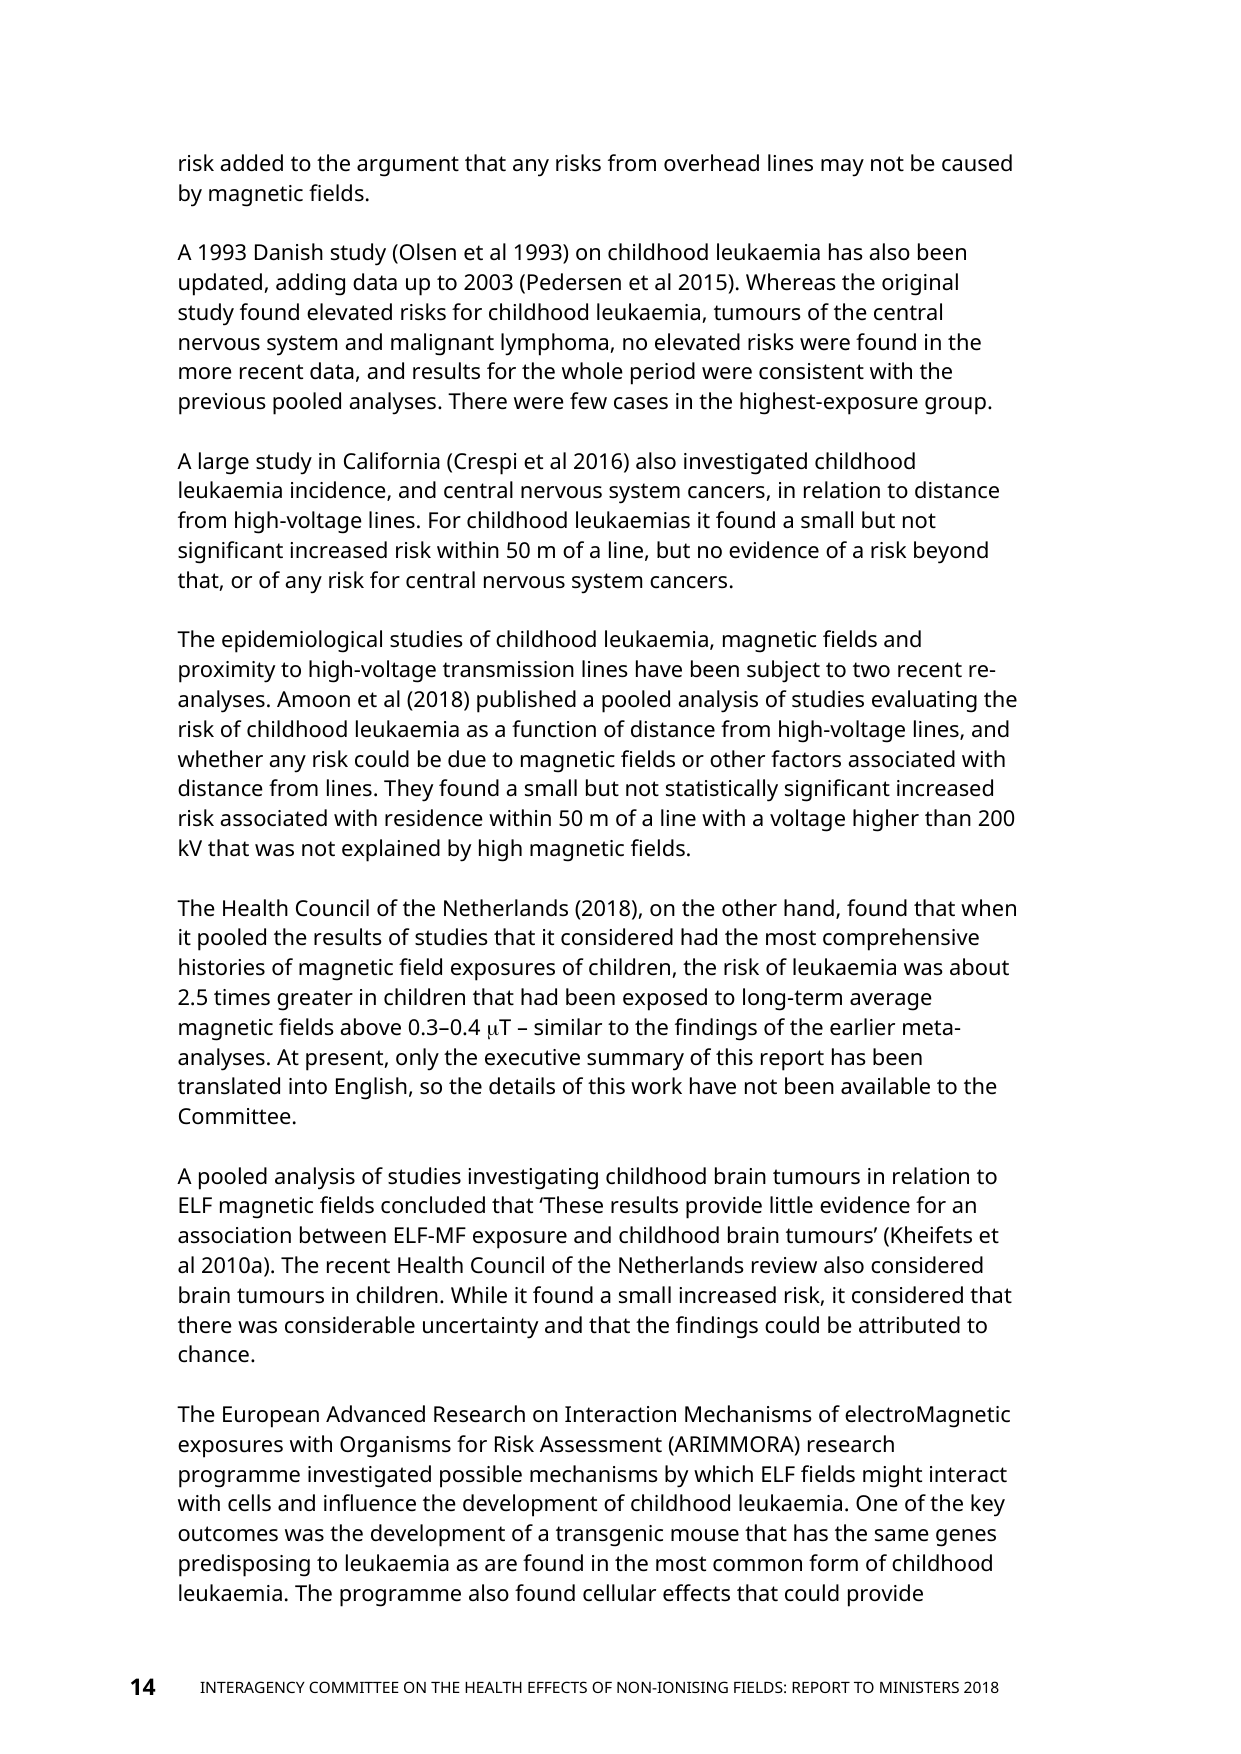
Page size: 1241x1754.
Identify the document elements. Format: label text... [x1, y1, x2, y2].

text A large study in California (Crespi et al 2016) also investigated childhood leukaemia incidence, and central nervous system cancers, in relation to distance from high-voltage lines. For childhood leukaemias it found a small but not significant increased risk within 50 m of a line, but no evidence of a risk beyond that, or of any risk for central nervous system cancers. [177, 446, 1019, 594]
text A 1993 Danish study (Olsen et al 1993) on childhood leukaemia has also been updated, adding data up to 2003 (Pedersen et al 2015). Whereas the original study found elevated risks for childhood leukaemia, tumours of the central nervous system and malignant lymphoma, no elevated risks were found in the more recent data, and results for the whole period were consistent with the previous pooled analyses. There were few cases in the highest-exposure group. [177, 237, 1019, 416]
text The Health Council of the Netherlands (2018), on the other hand, found that when it pooled the results of studies that it considered had the most comprehensive histories of magnetic field exposures of children, the risk of leukaemia was about 2.5 times greater in children that had been exposed to long-term average magnetic fields above 0.3–0.4 T – similar to the findings of the earlier meta-analyses. At present, only the executive summary of this report has been translated into English, so the details of this work have not been available to the Committee. [177, 892, 1019, 1131]
text A pooled analysis of studies investigating childhood brain tumours in relation to ELF magnetic fields concluded that ‘These results provide little evidence for an association between ELF-MF exposure and childhood brain tumours’ (Kheifets et al 2010a). The recent Health Council of the Netherlands review also considered brain tumours in children. While it found a small increased risk, it considered that there was considerable uncertainty and that the findings could be attributed to chance. [177, 1161, 1019, 1369]
text The epidemiological studies of childhood leukaemia, magnetic fields and proximity to high-voltage transmission lines have been subject to two recent re-analyses. Amoon et al (2018) published a pooled analysis of studies evaluating the risk of childhood leukaemia as a function of distance from high-voltage lines, and whether any risk could be due to magnetic fields or other factors associated with distance from lines. They found a small but not statistically significant increased risk associated with residence within 50 m of a line with a voltage higher than 200 kV that was not explained by high magnetic fields. [177, 624, 1019, 863]
